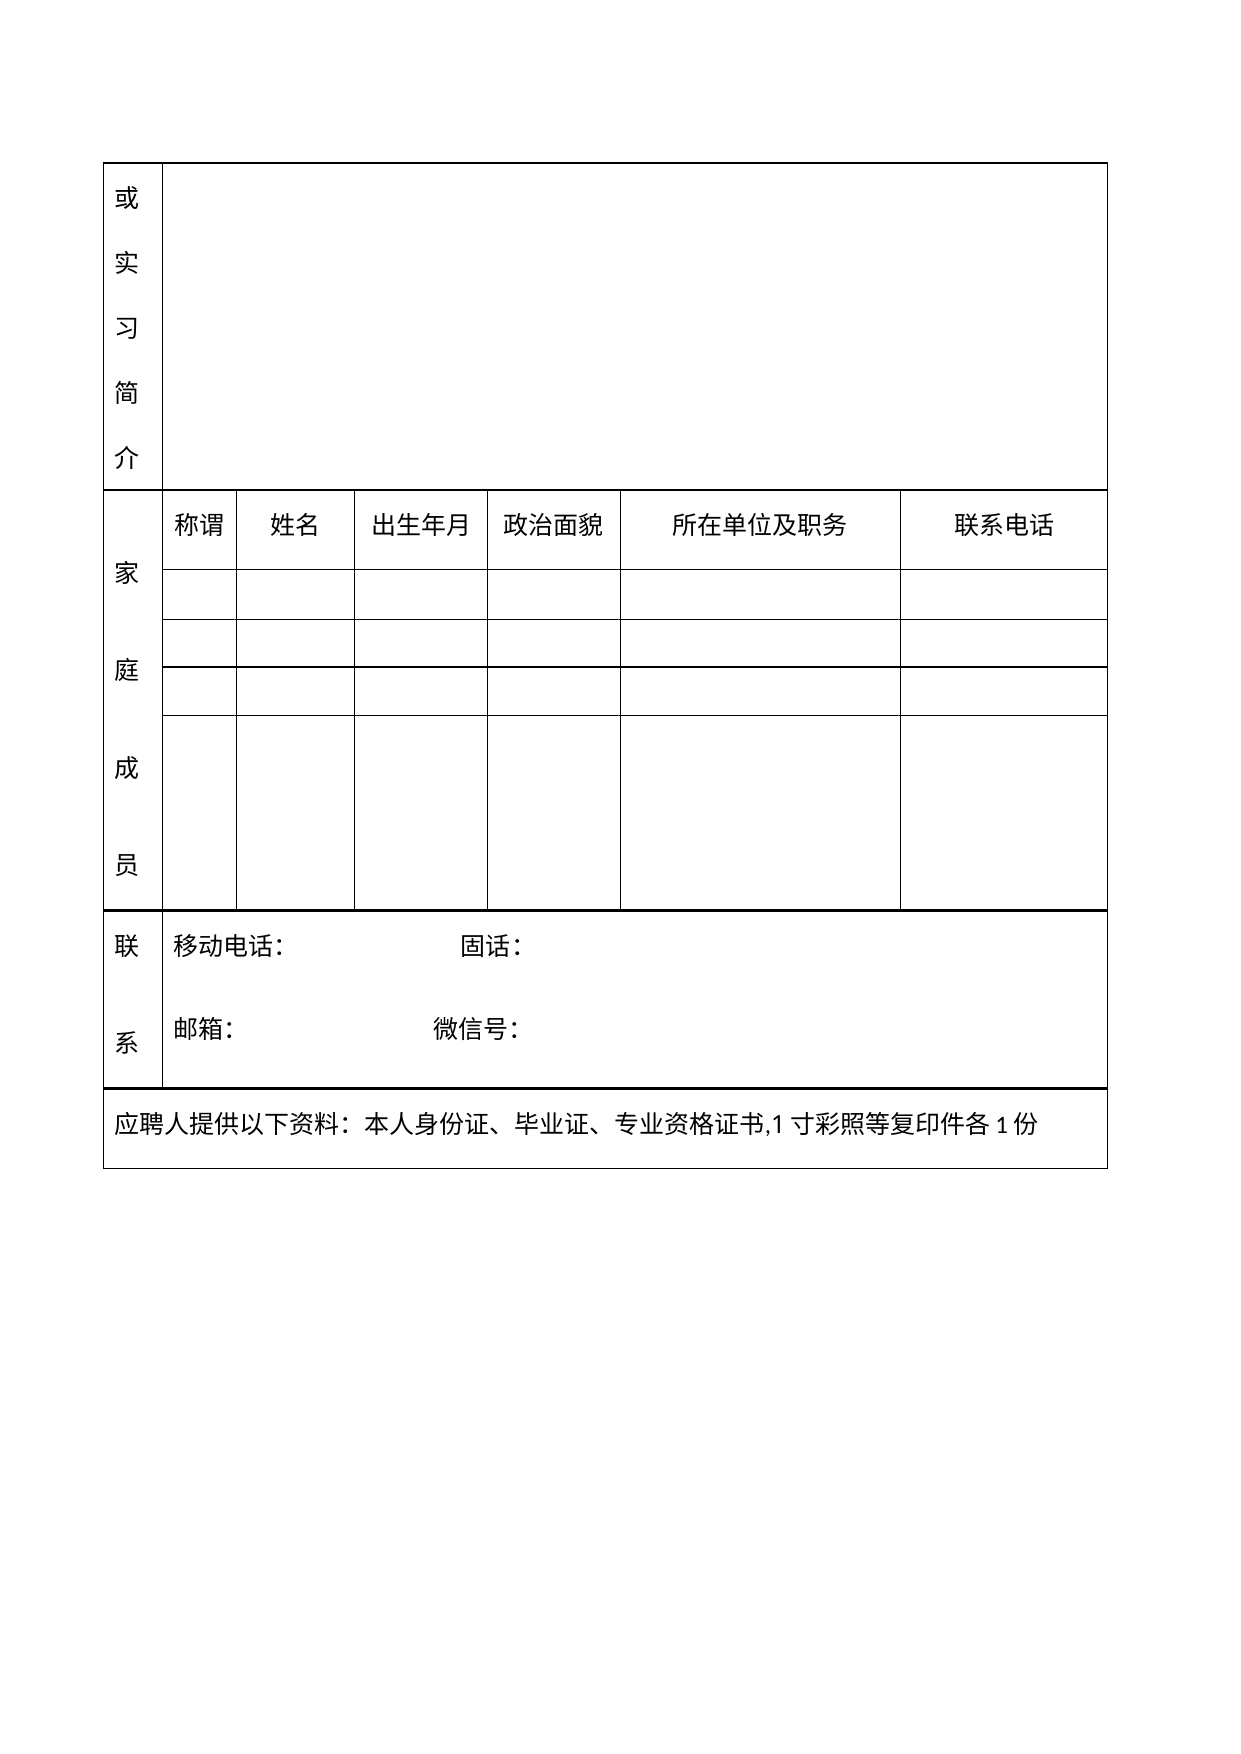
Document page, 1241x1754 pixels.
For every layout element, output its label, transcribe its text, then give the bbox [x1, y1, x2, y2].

table_cell [488, 716, 620, 909]
table_cell 称谓 [163, 491, 236, 569]
table_cell 联系电话 [901, 491, 1107, 569]
table_cell [488, 668, 620, 715]
table_cell [163, 164, 1107, 489]
table_cell [237, 620, 354, 666]
table_cell [237, 570, 354, 619]
table_cell [163, 620, 236, 666]
table_cell 政治面貌 [488, 491, 620, 569]
table_cell [621, 620, 900, 666]
table_cell [163, 716, 236, 909]
table_cell 所在单位及职务 [621, 491, 900, 569]
table_cell 家庭成员 [104, 491, 162, 909]
table_cell [901, 716, 1107, 909]
table_cell [621, 570, 900, 619]
table_cell [488, 620, 620, 666]
table_cell [488, 570, 620, 619]
table_cell [163, 668, 236, 715]
table_cell [163, 570, 236, 619]
table_cell 应聘人提供以下资料：本人身份证、毕业证、专业资格证书,1寸彩照等复印件各1份 [104, 1090, 1107, 1168]
table_cell [901, 620, 1107, 666]
table_cell [621, 716, 900, 909]
table_cell 工作 或实 习简 介 [104, 164, 162, 489]
table_cell [355, 570, 487, 619]
table_cell 移动电话： 固话： 邮箱： 微信号： [163, 912, 1107, 1087]
table_cell [237, 716, 354, 909]
table_cell [355, 620, 487, 666]
table_cell 出生年月 [355, 491, 487, 569]
table_cell 联系 [104, 912, 162, 1087]
table_cell [355, 668, 487, 715]
table_cell [621, 668, 900, 715]
table_cell [901, 668, 1107, 715]
table_cell [901, 570, 1107, 619]
table_cell [237, 668, 354, 715]
table_cell 姓名 [237, 491, 354, 569]
table_cell [355, 716, 487, 909]
